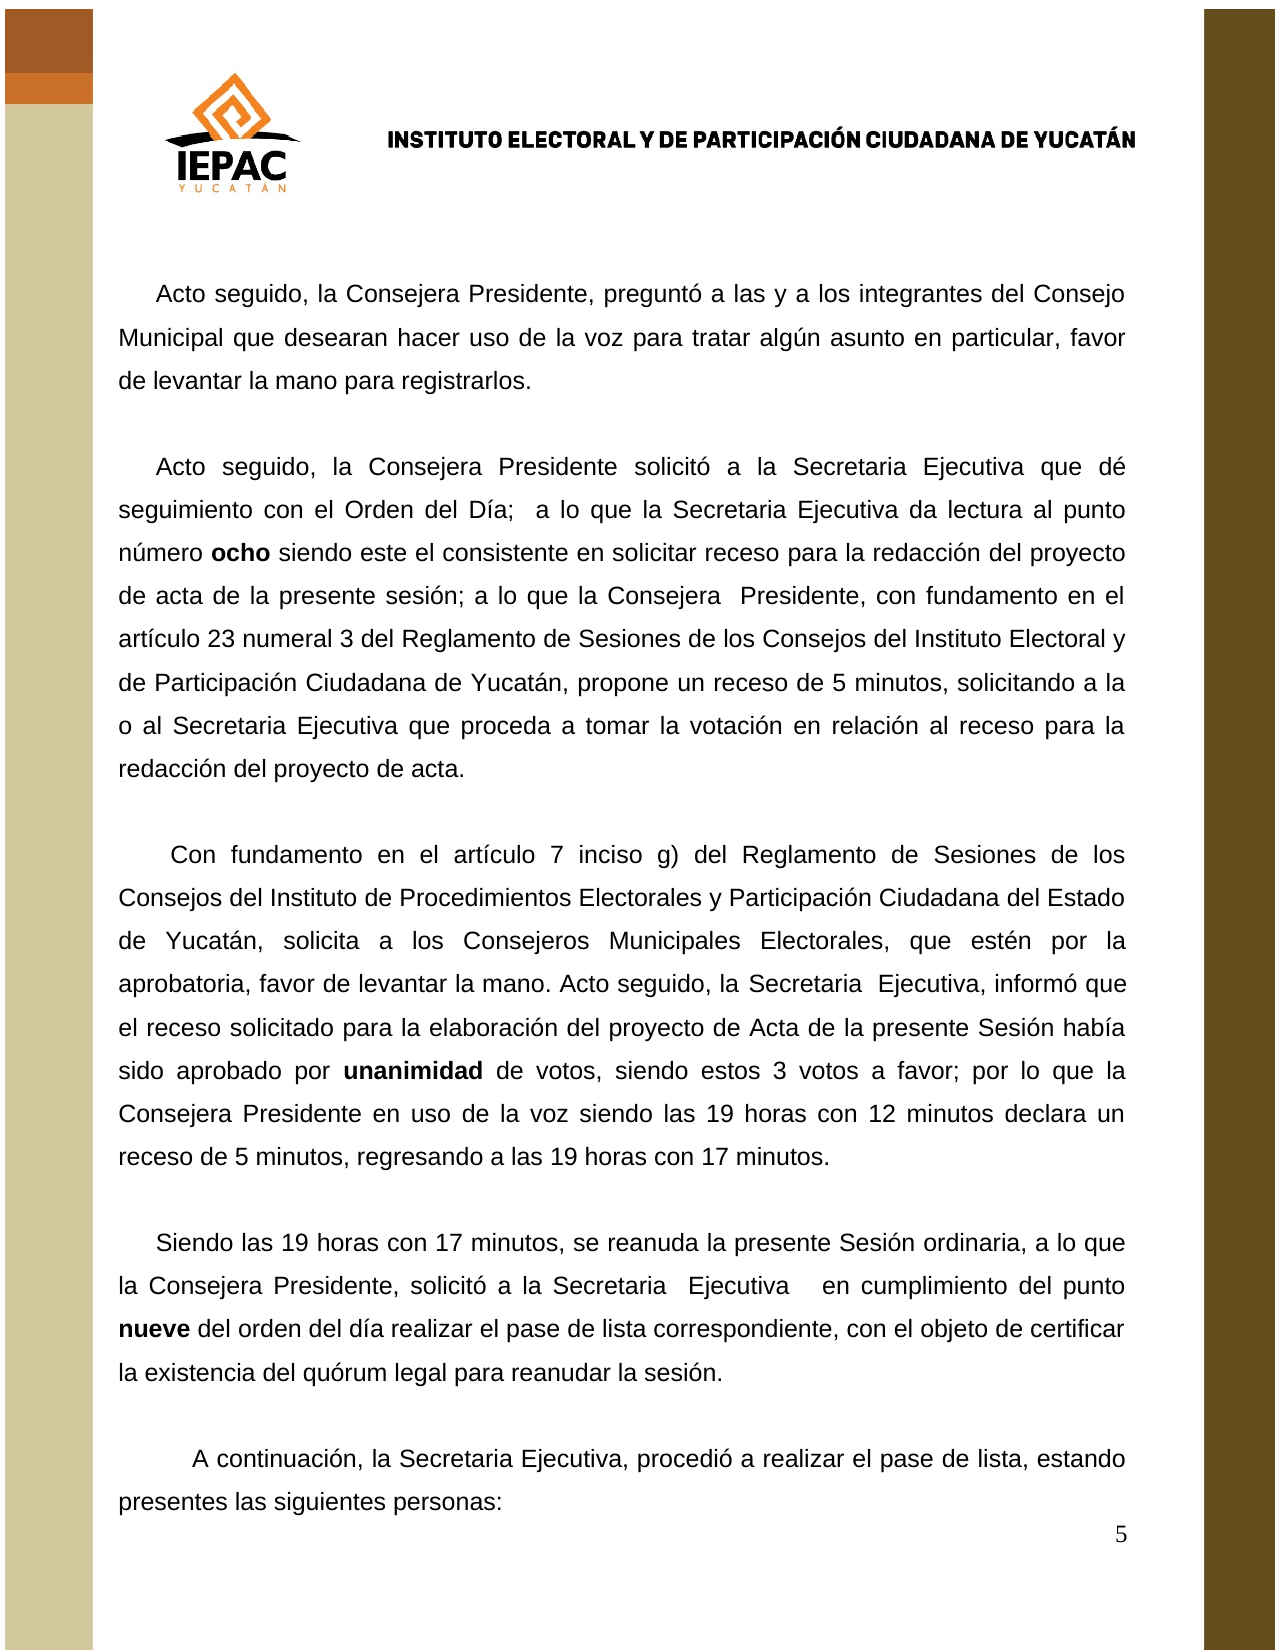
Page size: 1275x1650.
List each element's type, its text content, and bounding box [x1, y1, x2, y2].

text Con fundamento en el artículo 7 inciso g) del Reglamento de Sesiones de los Consejos del Instituto de Procedimientos Electorales y Participación Ciudadana del Estado de Yucatán, solicita a los Consejeros Municipales Electorales, que estén por la aprobatoria, favor de levantar la mano. Acto seguido, la Secretaria Ejecutiva, informó que el receso solicitado para la elaboración del proyecto de Acta de la presente Sesión había sido aprobado por unanimidad de votos, siendo estos 3 votos a favor; por lo que la Consejera Presidente en uso de la voz siendo las 19 horas con 12 minutos declara un receso de 5 minutos, regresando a las 19 horas con 17 minutos. [118, 840, 1127, 1171]
picture [5, 9, 1275, 1650]
text Acto seguido, la Consejera Presidente, preguntó a las y a los integrantes del Consejo Municipal que desearan hacer uso de la voz para tratar algún asunto en particular, favor de levantar la mano para registrarlos. [118, 279, 1127, 394]
text Acto seguido, la Consejera Presidente solicitó a la Secretaria Ejecutiva que dé seguimiento con el Orden del Día; a lo que la Secretaria Ejecutiva da lectura al punto número ocho siendo este el consistente en solicitar receso para la redacción del proyecto de acta de la presente sesión; a lo que la Consejera Presidente, con fundamento en el artículo 23 numeral 3 del Reglamento de Sesiones de los Consejos del Instituto Electoral y de Participación Ciudadana de Yucatán, propone un receso de 5 minutos, solicitando a la o al Secretaria Ejecutiva que proceda a tomar la votación en relación al receso para la redacción del proyecto de acta. [118, 452, 1127, 782]
text A continuación, la Secretaria Ejecutiva, procedió a realizar el pase de lista, estando presentes las siguientes personas: [118, 1444, 1127, 1516]
text Siendo las 19 horas con 17 minutos, se reanuda la presente Sesión ordinaria, a lo que la Consejera Presidente, solicitó a la Secretaria Ejecutiva en cumplimiento del punto nueve del orden del día realizar el pase de lista correspondiente, con el objeto de certificar la existencia del quórum legal para reanudar la sesión. [118, 1228, 1127, 1386]
